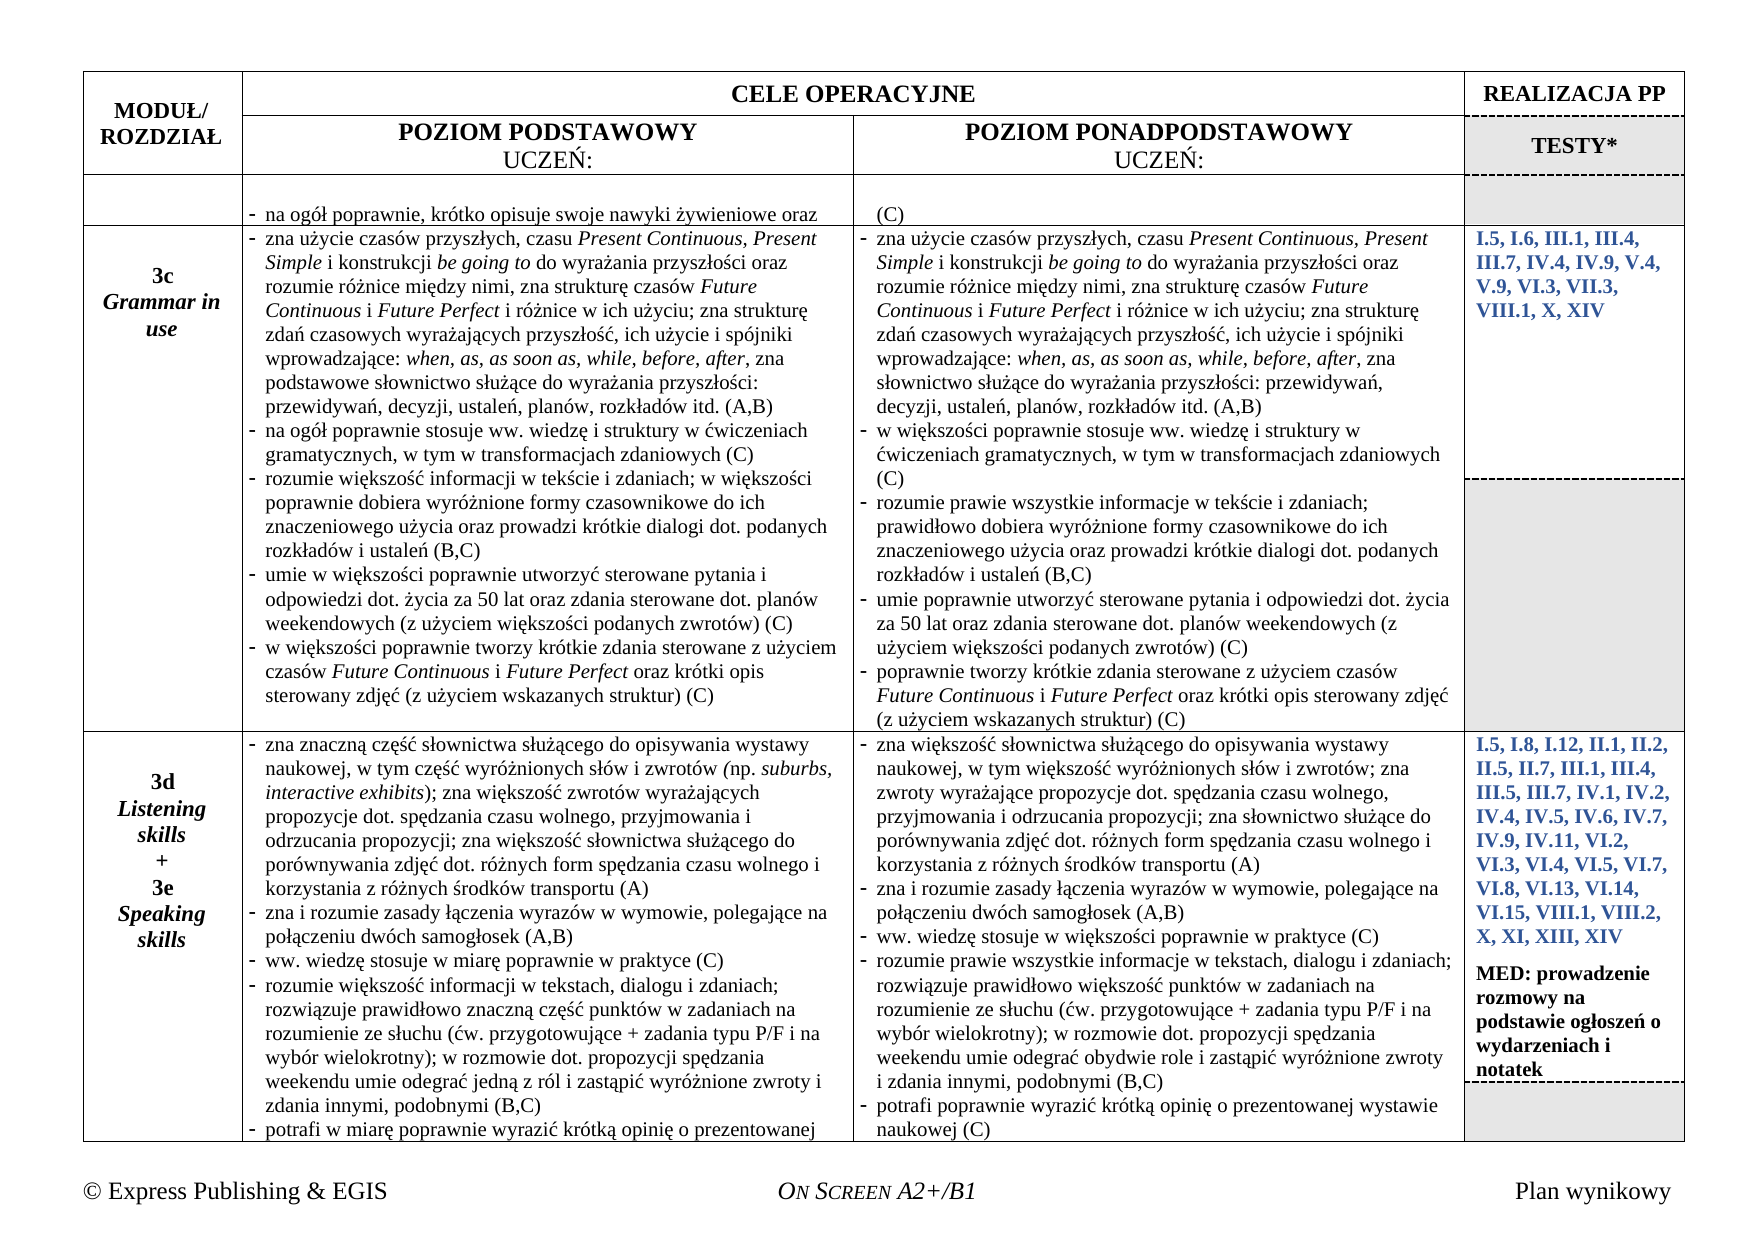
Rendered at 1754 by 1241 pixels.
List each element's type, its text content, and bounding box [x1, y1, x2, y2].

table_header CELE OPERACYJNE [243, 72, 1464, 115]
table_cell [1465, 1081, 1684, 1141]
table_cell I.5, I.6, III.1, III.4, III.7, IV.4, IV.9, V.4, V.9, VI.3, VII.3, VIII.1, X, XIV [1465, 226, 1684, 478]
table_cell POZIOM PONADPODSTAWOWY UCZEŃ: [854, 116, 1464, 174]
table_cell POZIOM PODSTAWOWY UCZEŃ: [243, 116, 853, 174]
table_cell [1465, 174, 1684, 224]
table_cell I.5, I.8, I.12, II.1, II.2, II.5, II.7, III.1, III.4, III.5, III.7, IV.1, IV.2, IV.4, IV.5, IV.6, IV.7, IV.9, IV.11, VI.2, VI.3, VI.4, VI.5, VI.7, VI.8, VI.13, VI.14, VI.15, VIII.1, VIII.2, X, XI, XIII, XIV MED: prowadzenie rozmowy na podstawie ogłoszeń o wydarzeniach i notatek [1465, 732, 1684, 1081]
table_cell zna znaczną część słownictwa służącego do opisywania wystawy naukowej, w tym część wyróżnionych słów i zwrotów (np. suburbs, interactive exhibits); zna większość zwrotów wyrażających propozycje dot. spędzania czasu wolnego, przyjmowania i odrzucania propozycji; zna większość słownictwa służącego do porównywania zdjęć dot. różnych form spędzania czasu wolnego i korzystania z różnych środków transportu (A) zna i rozumie zasady łączenia wyrazów w wymowie, polegające na połączeniu dwóch samogłosek (A,B) ww. wiedzę stosuje w miarę poprawnie w praktyce (C) rozumie większość informacji w tekstach, dialogu i zdaniach; rozwiązuje prawidłowo znaczną część punktów w zadaniach na rozumienie ze słuchu (ćw. przygotowujące + zadania typu P/F i na wybór wielokrotny); w rozmowie dot. propozycji spędzania weekendu umie odegrać jedną z ról i zastąpić wyróżnione zwroty i zdania innymi, podobnymi (B,C) potrafi w miarę poprawnie wyrazić krótką opinię o prezentowanej wystawie naukowej (C) uczestniczy w rozmowie sterowanej dot. spędzenia weekendu; odgrywa jedną z ról i jest na ogół komunikatywny (C) w większości poprawnie uzupełnia opis zdjęcia przedstawiającego korzystanie z różnych środków transportu i porównuje zdjęcia dot. różnych form spędzania czasu wolnego (C) [243, 732, 853, 1141]
table_cell zna użycie czasów przyszłych, czasu Present Continuous, Present Simple i konstrukcji be going to do wyrażania przyszłości oraz rozumie różnice między nimi, zna strukturę czasów Future Continuous i Future Perfect i różnice w ich użyciu; zna strukturę zdań czasowych wyrażających przyszłość, ich użycie i spójniki wprowadzające: when, as, as soon as, while, before, after, zna słownictwo służące do wyrażania przyszłości: przewidywań, decyzji, ustaleń, planów, rozkładów itd. (A,B) w większości poprawnie stosuje ww. wiedzę i struktury w ćwiczeniach gramatycznych, w tym w transformacjach zdaniowych (C) rozumie prawie wszystkie informacje w tekście i zdaniach; prawidłowo dobiera wyróżnione formy czasownikowe do ich znaczeniowego użycia oraz prowadzi krótkie dialogi dot. podanych rozkładów i ustaleń (B,C) umie poprawnie utworzyć sterowane pytania i odpowiedzi dot. życia za 50 lat oraz zdania sterowane dot. planów weekendowych (z użyciem większości podanych zwrotów) (C) poprawnie tworzy krótkie zdania sterowane z użyciem czasów Future Continuous i Future Perfect oraz krótki opis sterowany zdjęć (z użyciem wskazanych struktur) (C) [854, 226, 1464, 731]
table_cell zna użycie czasów przyszłych, czasu Present Continuous, Present Simple i konstrukcji be going to do wyrażania przyszłości oraz rozumie różnice między nimi, zna strukturę czasów Future Continuous i Future Perfect i różnice w ich użyciu; zna strukturę zdań czasowych wyrażających przyszłość, ich użycie i spójniki wprowadzające: when, as, as soon as, while, before, after, zna podstawowe słownictwo służące do wyrażania przyszłości: przewidywań, decyzji, ustaleń, planów, rozkładów itd. (A,B) na ogół poprawnie stosuje ww. wiedzę i struktury w ćwiczeniach gramatycznych, w tym w transformacjach zdaniowych (C) rozumie większość informacji w tekście i zdaniach; w większości poprawnie dobiera wyróżnione formy czasownikowe do ich znaczeniowego użycia oraz prowadzi krótkie dialogi dot. podanych rozkładów i ustaleń (B,C) umie w większości poprawnie utworzyć sterowane pytania i odpowiedzi dot. życia za 50 lat oraz zdania sterowane dot. planów weekendowych (z użyciem większości podanych zwrotów) (C) w większości poprawnie tworzy krótkie zdania sterowane z użyciem czasów Future Continuous i Future Perfect oraz krótki opis sterowany zdjęć (z użyciem wskazanych struktur) (C) [243, 226, 853, 731]
table_header REALIZACJA PP [1465, 72, 1684, 115]
table_header MODUŁ/ ROZDZIAŁ [84, 72, 242, 174]
table_cell 3c Grammar in use [84, 226, 242, 731]
table_cell 3d Listening skills + 3e Speaking skills [84, 732, 242, 1141]
table_cell zna większość słownictwa służącego do opisywania wystawy naukowej, w tym większość wyróżnionych słów i zwrotów; zna zwroty wyrażające propozycje dot. spędzania czasu wolnego, przyjmowania i odrzucania propozycji; zna słownictwo służące do porównywania zdjęć dot. różnych form spędzania czasu wolnego i korzystania z różnych środków transportu (A) zna i rozumie zasady łączenia wyrazów w wymowie, polegające na połączeniu dwóch samogłosek (A,B) ww. wiedzę stosuje w większości poprawnie w praktyce (C) rozumie prawie wszystkie informacje w tekstach, dialogu i zdaniach; rozwiązuje prawidłowo większość punktów w zadaniach na rozumienie ze słuchu (ćw. przygotowujące + zadania typu P/F i na wybór wielokrotny); w rozmowie dot. propozycji spędzania weekendu umie odegrać obydwie role i zastąpić wyróżnione zwroty i zdania innymi, podobnymi (B,C) potrafi poprawnie wyrazić krótką opinię o prezentowanej wystawie naukowej (C) w miarę swobodnie prowadzi rozmowę sterowaną dot. spędzenia weekendu; odgrywa jedną z ról i jest komunikatywny (C) poprawnie uzupełnia opis zdjęcia przedstawiającego korzystanie z różnych środków transportu i porównuje zdjęcia dot. różnych form spędzania czasu wolnego (C) [854, 732, 1464, 1141]
table_cell [1465, 478, 1684, 731]
table_cell TESTY* [1465, 115, 1684, 174]
